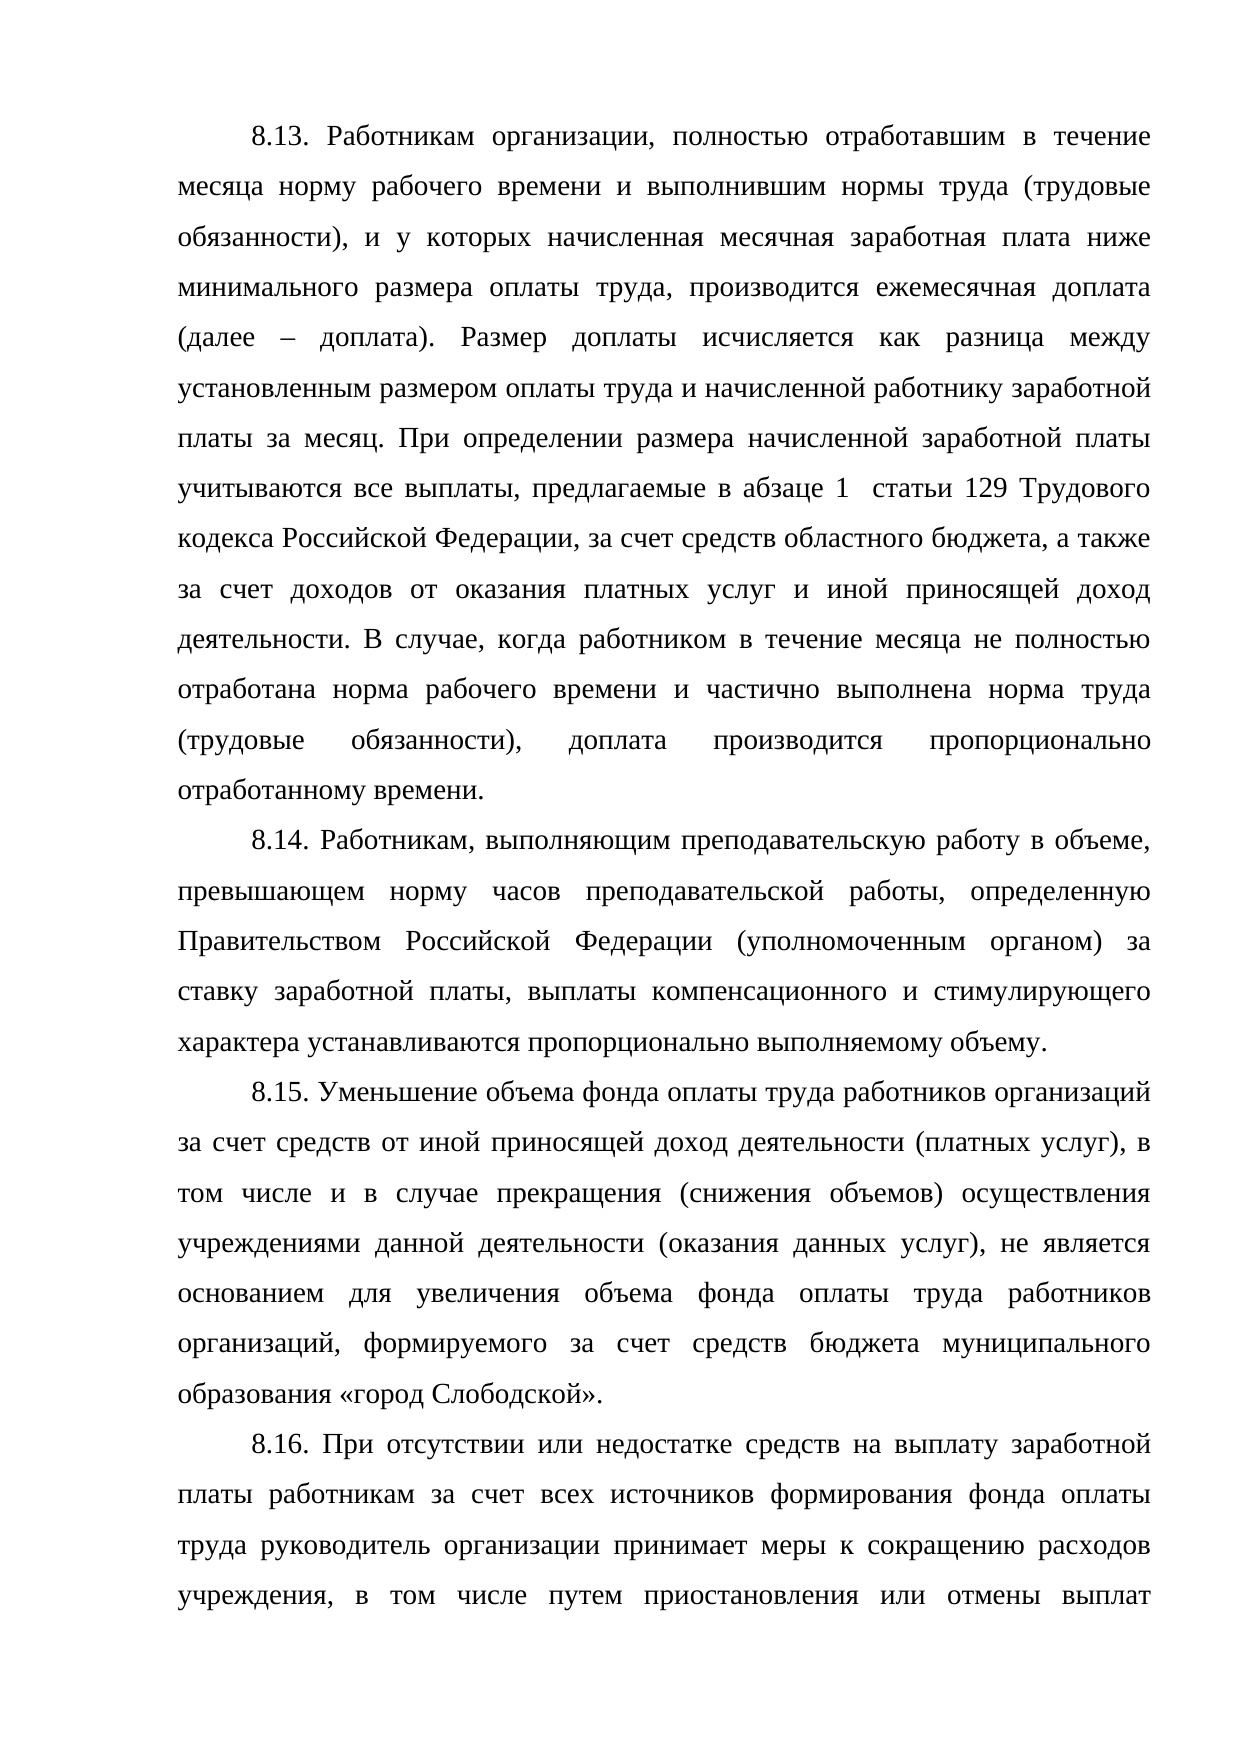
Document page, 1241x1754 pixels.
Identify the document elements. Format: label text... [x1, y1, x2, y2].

text 8.15. Уменьшение объема фонда оплаты труда работников организаций за счет средств от иной приносящей доход деятельности (платных услуг), в том числе и в случае прекращения (снижения объемов) осуществления учреждениями данной деятельности (оказания данных услуг), не является основанием для увеличения объема фонда оплаты труда работников организаций, формируемого за счет средств бюджета муниципального образования «город Слободской». [177, 1074, 1152, 1409]
text 8.13. Работникам организации, полностью отработавшим в течение месяца норму рабочего времени и выполнившим нормы труда (трудовые обязанности), и у которых начисленная месячная заработная плата ниже минимального размера оплаты труда, производится ежемесячная доплата (далее – доплата). Размер доплаты исчисляется как разница между установленным размером оплаты труда и начисленной работнику заработной платы за месяц. При определении размера начисленной заработной платы учитываются все выплаты, предлагаемые в абзаце 1 статьи 129 Трудового кодекса Российской Федерации, за счет средств областного бюджета, а также за счет доходов от оказания платных услуг и иной приносящей доход деятельности. В случае, когда работником в течение месяца не полностью отработана норма рабочего времени и частично выполнена норма труда (трудовые обязанности), доплата производится пропорционально отработанному времени. [177, 118, 1152, 806]
text 8.14. Работникам, выполняющим преподавательскую работу в объеме, превышающем норму часов преподавательской работы, определенную Правительством Российской Федерации (уполномоченным органом) за ставку заработной платы, выплаты компенсационного и стимулирующего характера устанавливаются пропорционально выполняемому объему. [177, 822, 1152, 1057]
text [177, 1426, 1152, 1611]
